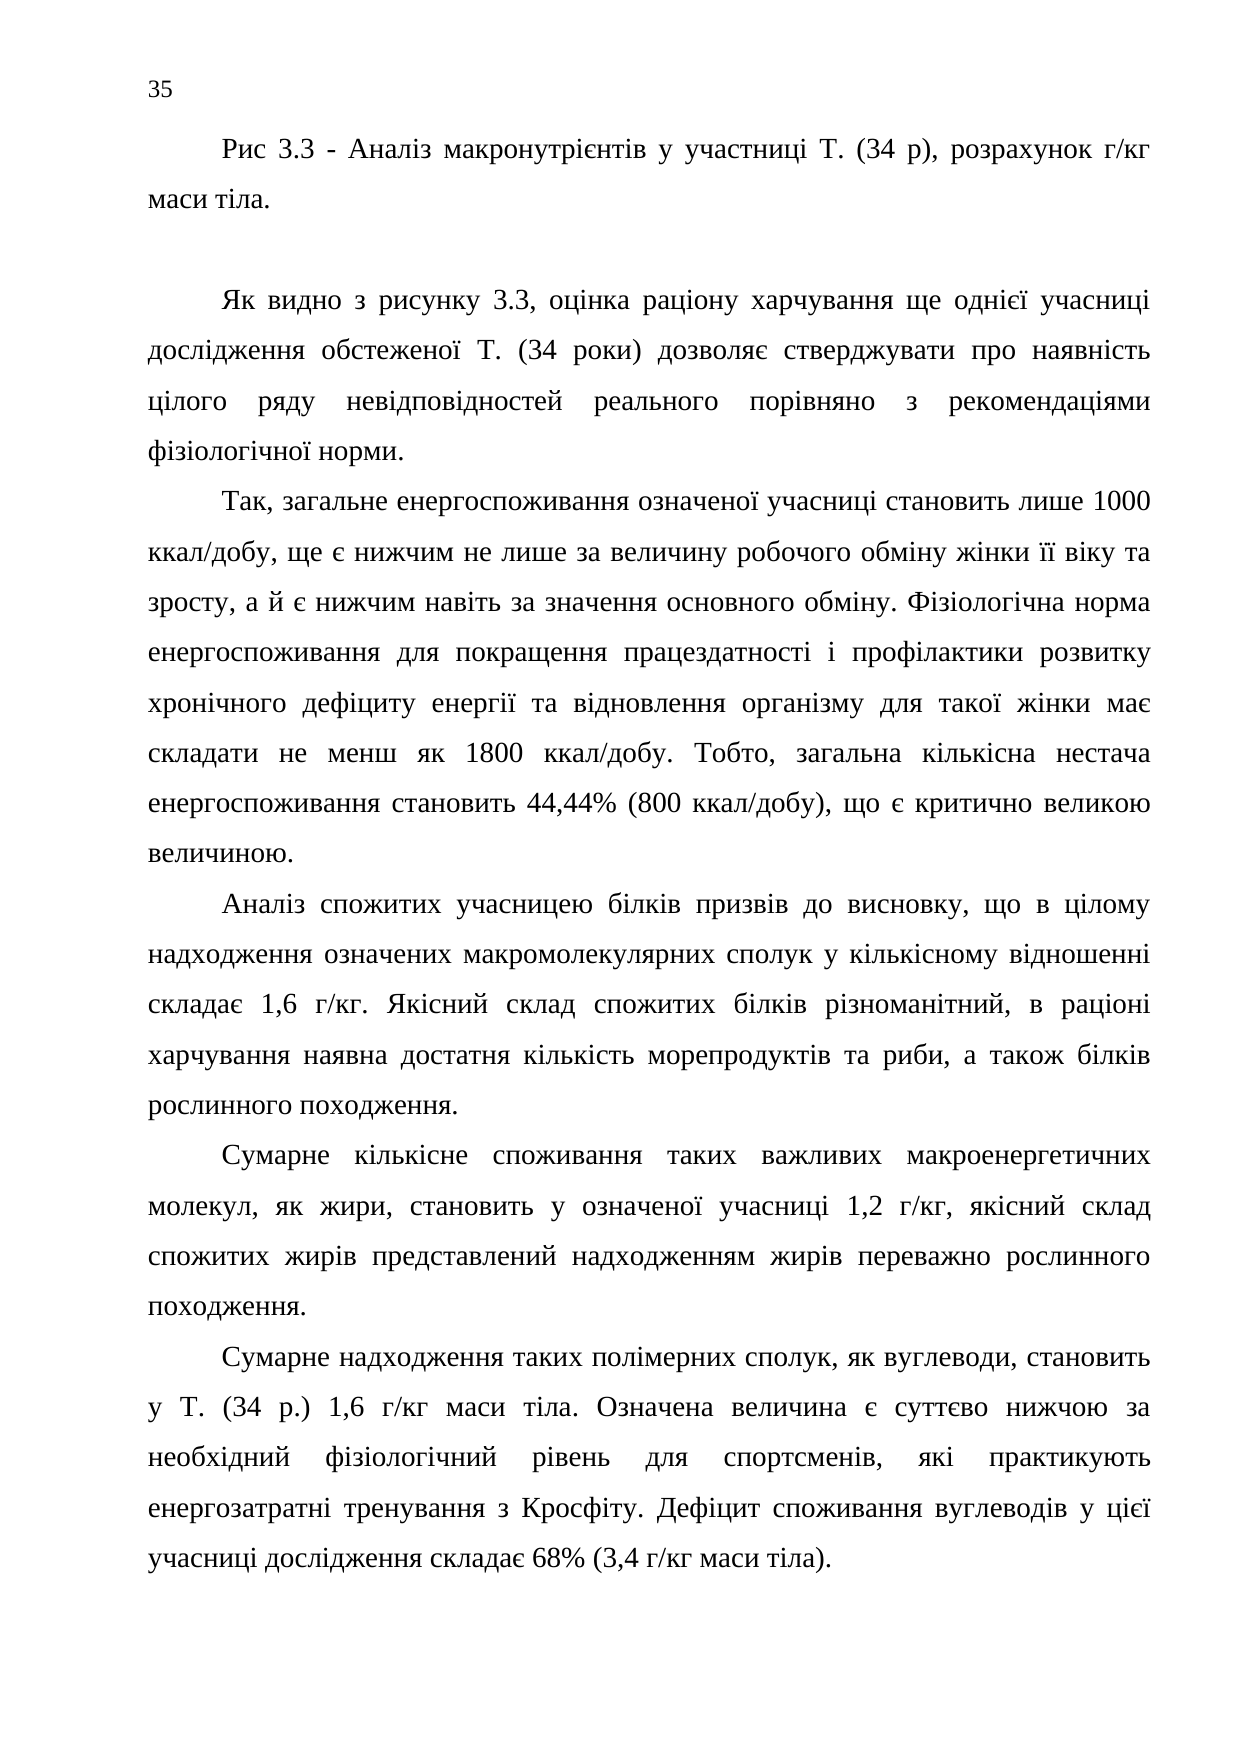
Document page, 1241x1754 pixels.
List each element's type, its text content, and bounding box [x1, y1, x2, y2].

text Рис 3.3 - Аналіз макронутрієнтів у участниці Т. (34 р), розрахунок г/кг маси тіла. [148, 131, 1152, 215]
text Аналіз спожитих учасницею білків призвів до висновку, що в цілому надходження означених макромолекулярних сполук у кількісному відношенні складає 1,6 г/кг. Якісний склад спожитих білків різноманітний, в раціоні харчування наявна достатня кількість морепродуктів та риби, а також білків рослинного походження. [148, 886, 1152, 1121]
text Як видно з рисунку 3.3, оцінка раціону харчування ще однієї учасниці дослідження обстеженої Т. (34 роки) дозволяє стверджувати про наявність цілого ряду невідповідностей реального порівняно з рекомендаціями фізіологічної норми. [148, 282, 1152, 467]
text Сумарне кількісне споживання таких важливих макроенергетичних молекул, як жири, становить у означеної учасниці 1,2 г/кг, якісний склад спожитих жирів представлений надходженням жирів переважно рослинного походження. [148, 1137, 1152, 1322]
text Так, загальне енергоспоживання означеної учасниці становить лише 1000 ккал/добу, ще є нижчим не лише за величину робочого обміну жінки її віку та зросту, а й є нижчим навіть за значення основного обміну. Фізіологічна норма енергоспоживання для покращення працездатності і профілактики розвитку хронічного дефіциту енергії та відновлення організму для такої жінки має складати не менш як 1800 ккал/добу. Тобто, загальна кількісна нестача енергоспоживання становить 44,44% (800 ккал/добу), що є критично великою величиною. [148, 483, 1152, 869]
text Сумарне надходження таких полімерних сполук, як вуглеводи, становить у Т. (34 р.) 1,6 г/кг маси тіла. Означена величина є суттєво нижчою за необхідний фізіологічний рівень для спортсменів, які практикують енергозатратні тренування з Кросфіту. Дефіцит споживання вуглеводів у цієї учасниці дослідження складає 68% (3,4 г/кг маси тіла). [148, 1339, 1152, 1573]
